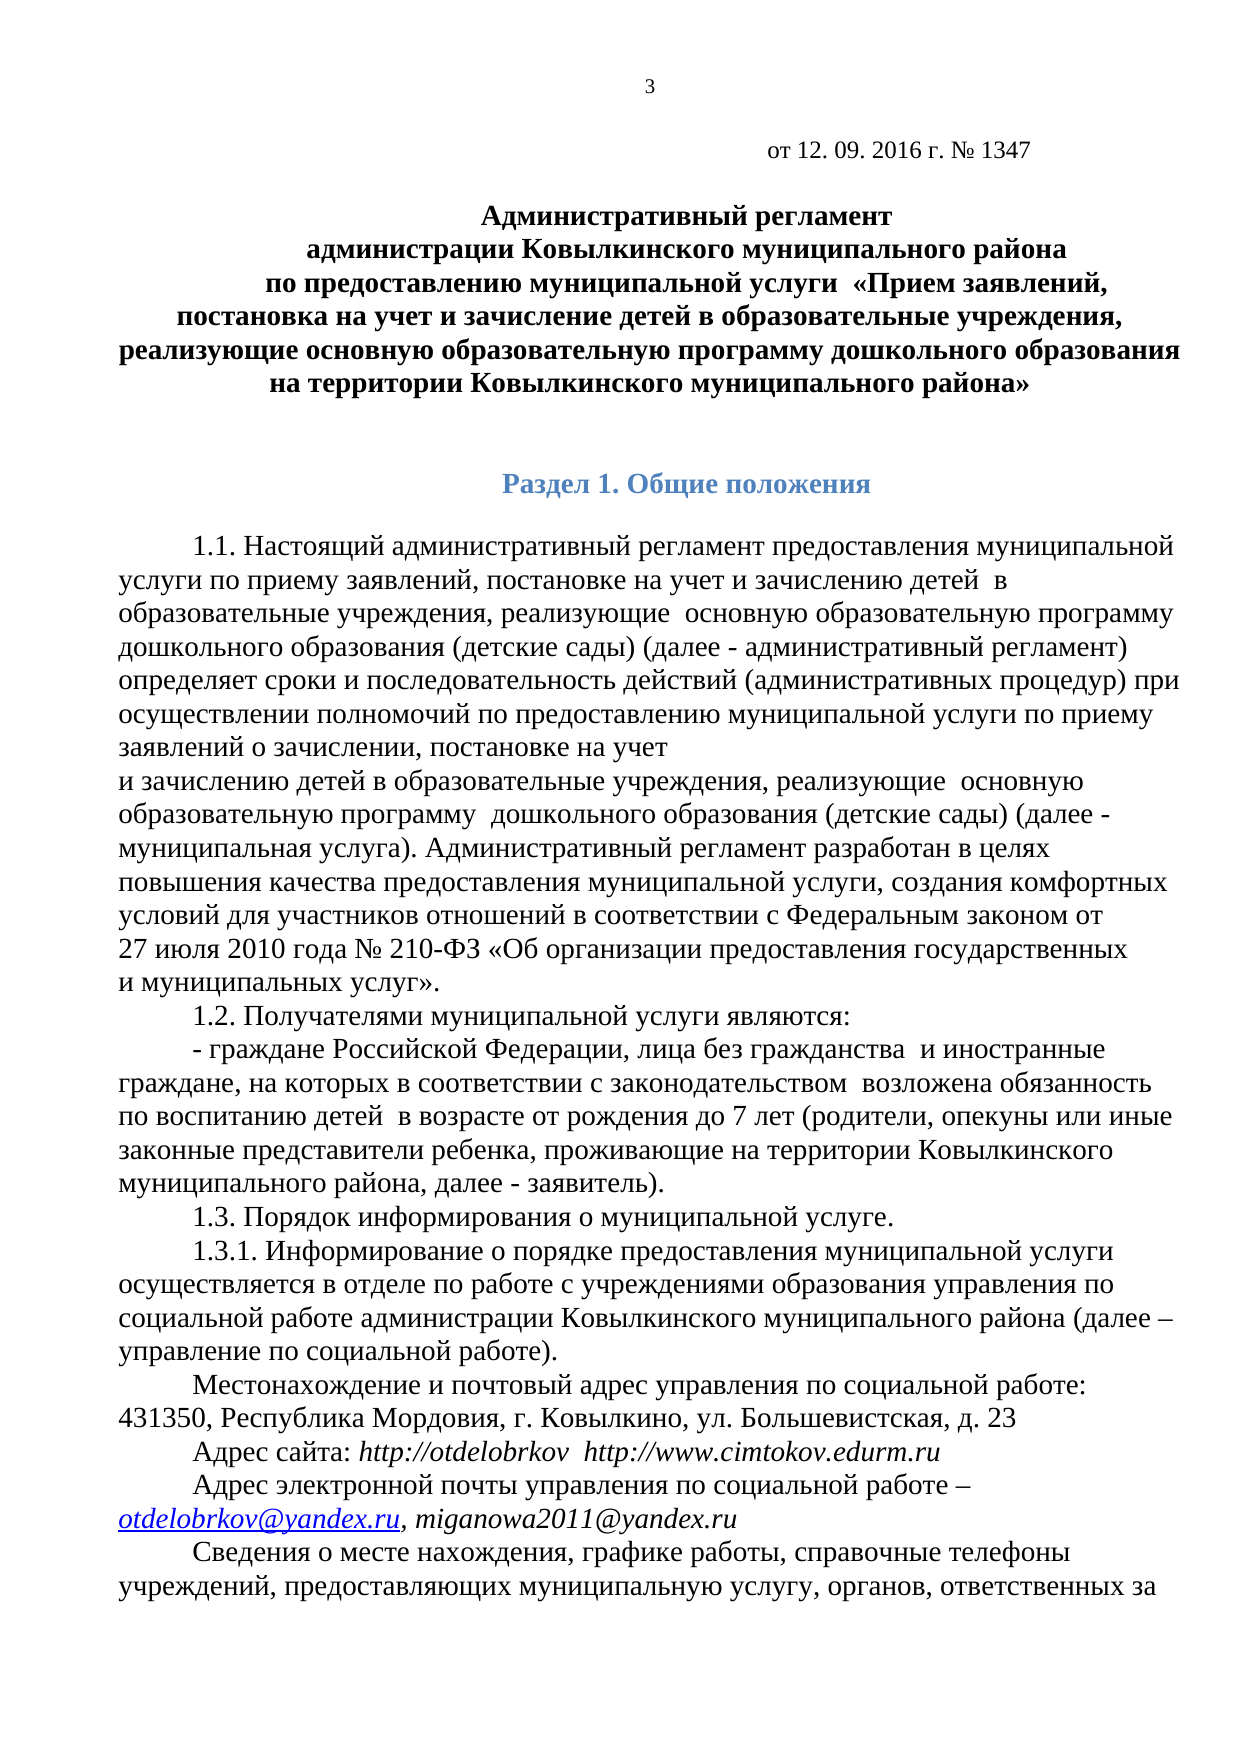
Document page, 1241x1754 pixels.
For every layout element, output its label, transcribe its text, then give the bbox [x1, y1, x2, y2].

text Адрес электронной почты управления по социальной работе – otdelobrkov@yandex.ru, miganowa2011@yandex.ru [118, 1467, 1181, 1534]
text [118, 1534, 1181, 1602]
title по предоставлению муниципальной услуги «Прием заявлений, постановка на учет и зачисление детей в образовательные учреждения, реализующие основную образовательную программу дошкольного образования на территории Ковылкинского муниципального района» [118, 265, 1181, 399]
text 1.3. Порядок информирования о муниципальной услуге. [118, 1199, 1181, 1233]
title от 12. 09. 2016 г. № 1347 [118, 135, 1181, 164]
text Адрес сайта: http://otdelobrkov http://www.cimtokov.edurm.ru [118, 1434, 1181, 1467]
text Местонахождение и почтовый адрес управления по социальной работе: 431350, Республика Мордовия, г. Ковылкино, ул. Большевистская, д. 23 [118, 1367, 1181, 1434]
text - граждане Российской Федерации, лица без гражданства и иностранные граждане, на которых в соответствии с законодательством возложена обязанность по воспитанию детей в возрасте от рождения до 7 лет (родители, опекуны или иные законные представители ребенка, проживающие на территории Ковылкинского муниципального района, далее - заявитель). [118, 1031, 1181, 1199]
title Административный регламент [118, 198, 1181, 231]
text 1.3.1. Информирование о порядке предоставления муниципальной услуги осуществляется в отделе по работе с учреждениями образования управления по социальной работе администрации Ковылкинского муниципального района (далее – управление по социальной работе). [118, 1233, 1181, 1367]
subtitle Раздел 1. Общие положения [118, 466, 1181, 499]
text 1.2. Получателями муниципальной услуги являются: [118, 998, 1181, 1031]
title администрации Ковылкинского муниципального района [118, 231, 1181, 265]
text 1.1. Настоящий административный регламент предоставления муниципальной услуги по приему заявлений, постановке на учет и зачислению детей в образовательные учреждения, реализующие основную образовательную программу дошкольного образования (детские сады) (далее - административный регламент) определяет сроки и последовательность действий (административных процедур) при осуществлении полномочий по предоставлению муниципальной услуги по приему заявлений о зачислении, постановке на учет и зачислению детей в образовательные учреждения, реализующие основную образовательную программу дошкольного образования (детские сады) (далее - муниципальная услуга). Административный регламент разработан в целях повышения качества предоставления муниципальной услуги, создания комфортных условий для участников отношений в соответствии с Федеральным законом от 27 июля 2010 года № 210-ФЗ «Об организации предоставления государственных и муниципальных услуг». [118, 528, 1181, 998]
